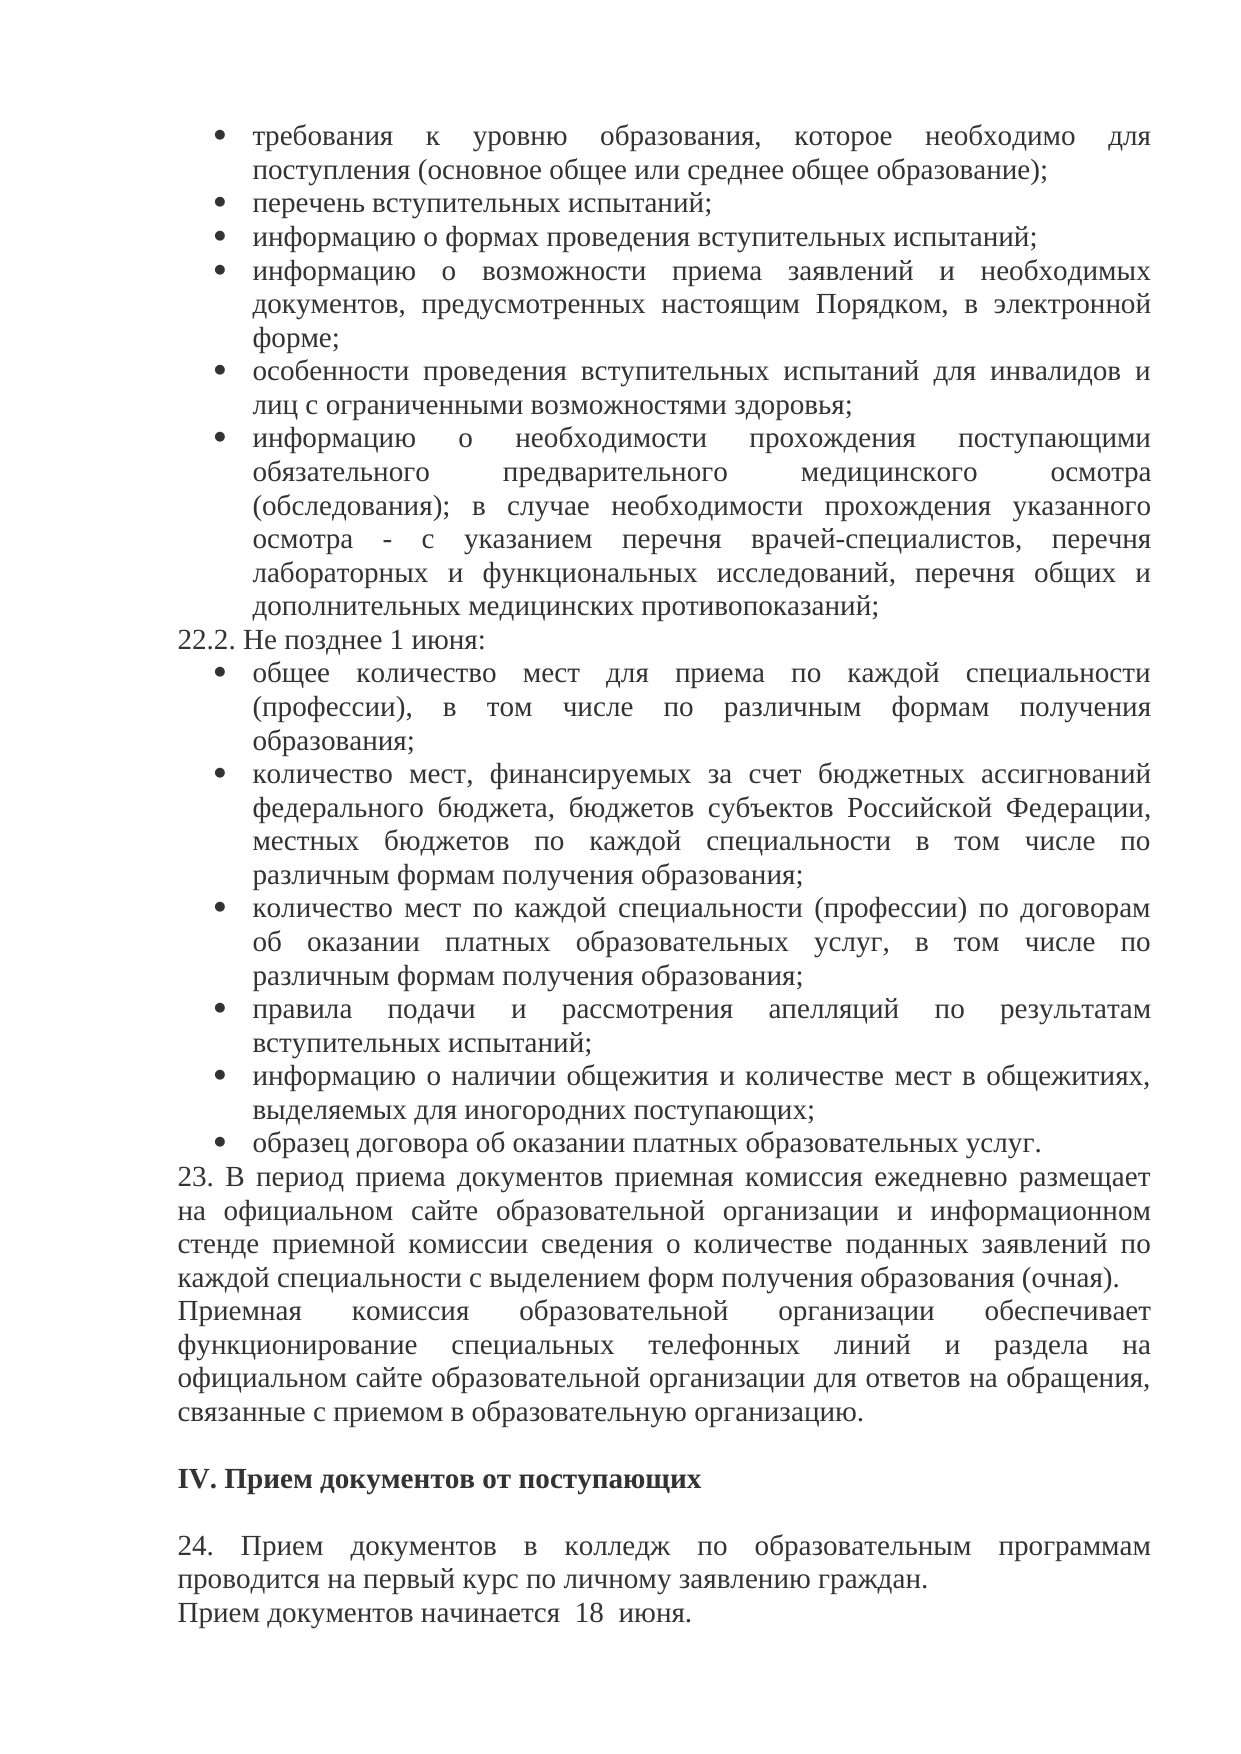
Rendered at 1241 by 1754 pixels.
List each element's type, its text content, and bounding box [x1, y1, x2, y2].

list общее количество мест для приема по каждой специальности (профессии), в том числе по различным формам получения образования; [215, 655, 1152, 756]
list информацию о необходимости прохождения поступающими обязательного предварительного медицинского осмотра (обследования); в случае необходимости прохождения указанного осмотра - с указанием перечня врачей-специалистов, перечня лабораторных и функциональных исследований, перечня общих и дополнительных медицинских противопоказаний; [215, 421, 1152, 622]
list правила подачи и рассмотрения апелляций по результатам вступительных испытаний; [215, 991, 1152, 1058]
list требования к уровню образования, которое необходимо для поступления (основное общее или среднее общее образование); [215, 118, 1152, 185]
list информацию о наличии общежития и количестве мест в общежитиях, выделяемых для иногородних поступающих; [215, 1058, 1152, 1126]
list особенности проведения вступительных испытаний для инвалидов и лиц с ограниченными возможностями здоровья; [215, 353, 1152, 421]
text IV. Прием документов от поступающих [177, 1461, 1152, 1494]
text 22.2. Не позднее 1 июня: [177, 622, 1152, 655]
list перечень вступительных испытаний; [215, 185, 1152, 219]
text 24. Прием документов в колледж по образовательным программам проводится на первый курс по личному заявлению граждан. [177, 1528, 1152, 1595]
text 23. В период приема документов приемная комиссия ежедневно размещает на официальном сайте образовательной организации и информационном стенде приемной комиссии сведения о количестве поданных заявлений по каждой специальности с выделением форм получения образования (очная). [177, 1159, 1152, 1293]
list информацию о возможности приема заявлений и необходимых документов, предусмотренных настоящим Порядком, в электронной форме; [215, 253, 1152, 353]
text Приемная комиссия образовательной организации обеспечивает функционирование специальных телефонных линий и раздела на официальном сайте образовательной организации для ответов на обращения, связанные с приемом в образовательную организацию. [177, 1293, 1152, 1427]
list количество мест по каждой специальности (профессии) по договорам об оказании платных образовательных услуг, в том числе по различным формам получения образования; [215, 890, 1152, 991]
list информацию о формах проведения вступительных испытаний; [215, 219, 1152, 253]
list количество мест, финансируемых за счет бюджетных ассигнований федерального бюджета, бюджетов субъектов Российской Федерации, местных бюджетов по каждой специальности в том числе по различным формам получения образования; [215, 756, 1152, 890]
list образец договора об оказании платных образовательных услуг. [215, 1126, 1152, 1159]
text Прием документов начинается 18 июня. [177, 1595, 1152, 1629]
